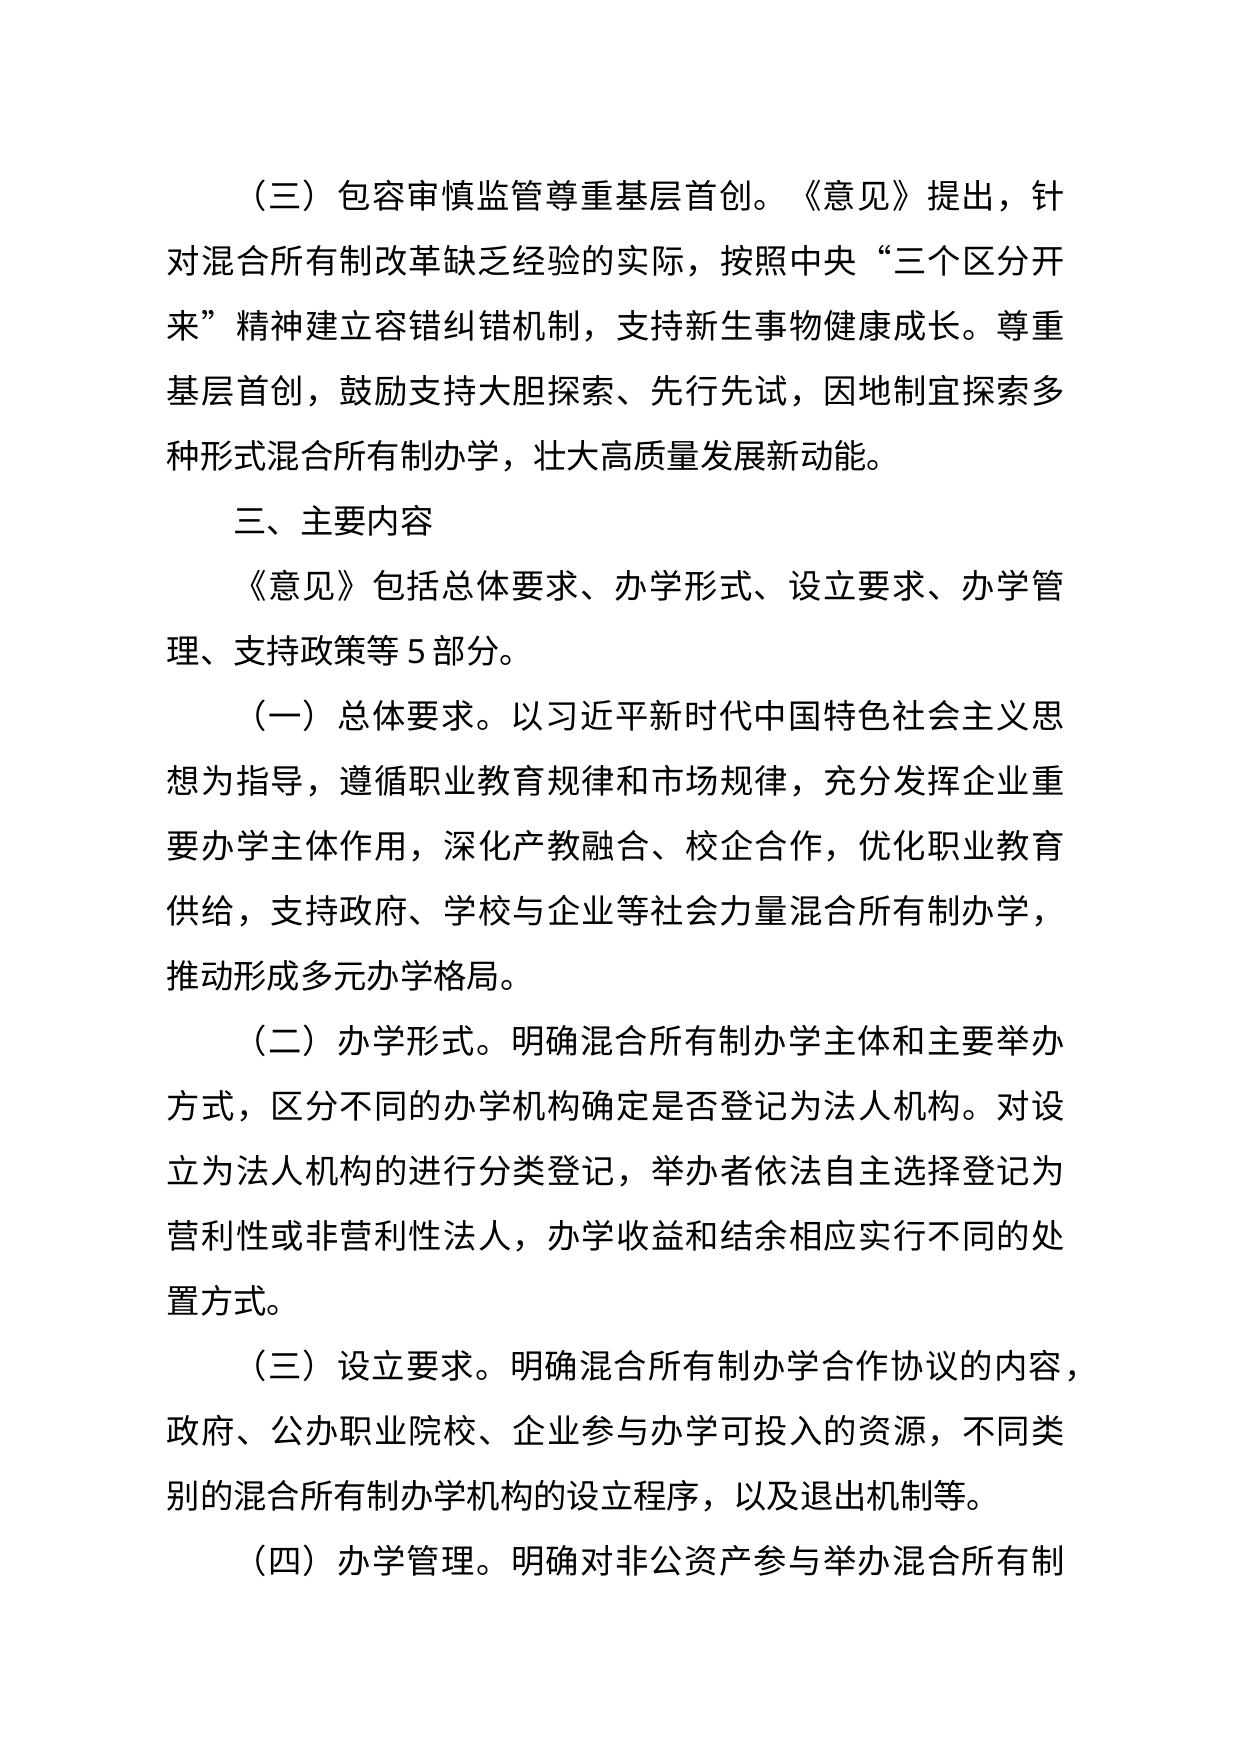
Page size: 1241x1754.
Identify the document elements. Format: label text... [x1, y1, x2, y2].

text （二）办学形式。明确混合所有制办学主体和主要举办方式，区分不同的办学机构确定是否登记为法人机构。对设立为法人机构的进行分类登记，举办者依法自主选择登记为营利性或非营利性法人，办学收益和结余相应实行不同的处置方式。 [167, 1007, 1064, 1332]
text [167, 1527, 1064, 1592]
text （三）包容审慎监管尊重基层首创。《意见》提出，针对混合所有制改革缺乏经验的实际，按照中央“三个区分开来”精神建立容错纠错机制，支持新生事物健康成长。尊重基层首创，鼓励支持大胆探索、先行先试，因地制宜探索多种形式混合所有制办学，壮大高质量发展新动能。 [167, 162, 1064, 487]
text （三）设立要求。明确混合所有制办学合作协议的内容，政府、公办职业院校、企业参与办学可投入的资源，不同类别的混合所有制办学机构的设立程序，以及退出机制等。 [167, 1332, 1064, 1527]
text 三、主要内容 [167, 487, 1064, 552]
text 《意见》包括总体要求、办学形式、设立要求、办学管理、支持政策等5部分。 [167, 552, 1064, 682]
text （一）总体要求。以习近平新时代中国特色社会主义思想为指导，遵循职业教育规律和市场规律，充分发挥企业重要办学主体作用，深化产教融合、校企合作，优化职业教育供给，支持政府、学校与企业等社会力量混合所有制办学，推动形成多元办学格局。 [167, 682, 1064, 1007]
